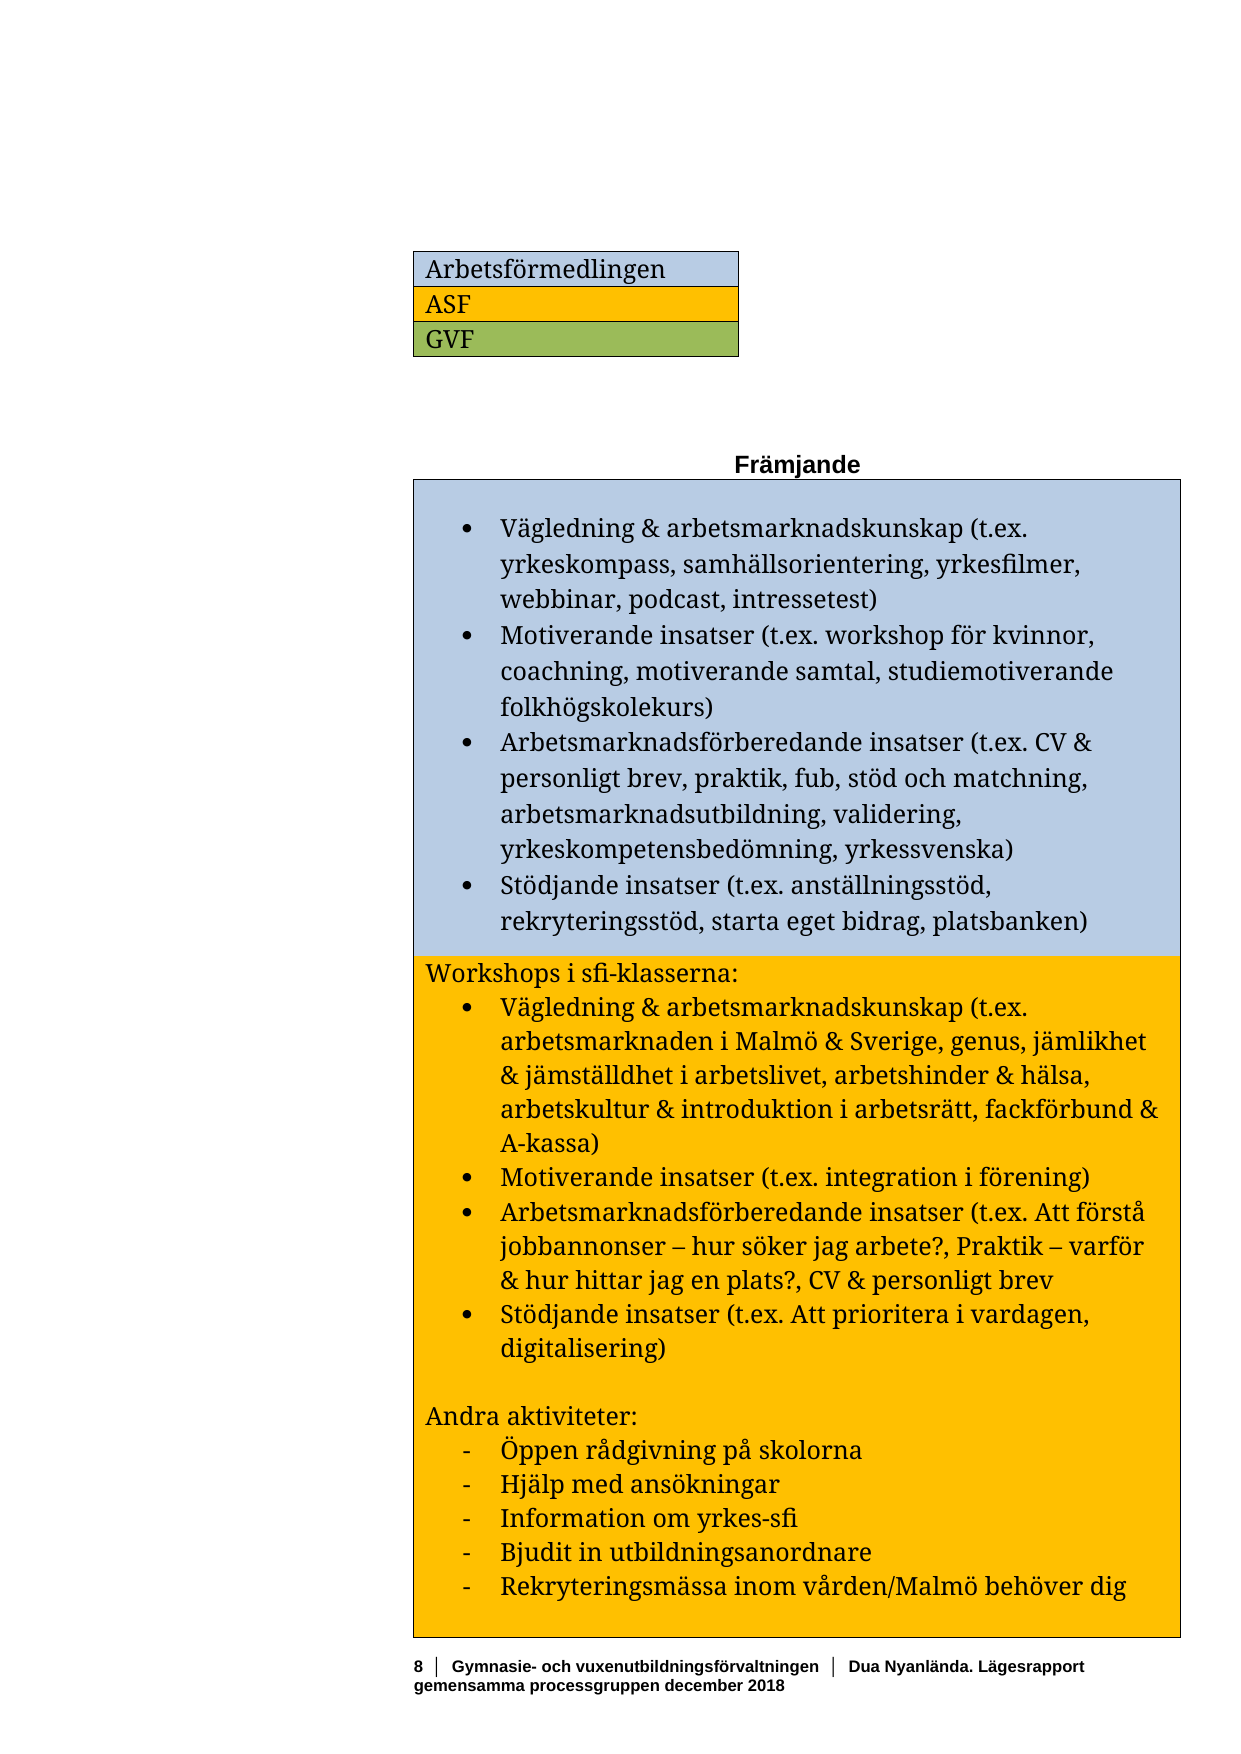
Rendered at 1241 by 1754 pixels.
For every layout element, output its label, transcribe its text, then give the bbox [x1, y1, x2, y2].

table_header Arbetsförmedlingen [414, 252, 738, 286]
table_header Vägledning & arbetsmarknadskunskap (t.ex. yrkeskompass, samhällsorientering, yrkesfilmer, webbinar, podcast, intressetest) Motiverande insatser (t.ex. workshop för kvinnor, coachning, motiverande samtal, studiemotiverande folkhögskolekurs) Arbetsmarknadsförberedande insatser (t.ex. CV & personligt brev, praktik, fub, stöd och matchning, arbetsmarknadsutbildning, validering, yrkeskompetensbedömning, yrkessvenska) Stödjande insatser (t.ex. anställningsstöd, rekryteringsstöd, starta eget bidrag, platsbanken) [414, 480, 1180, 956]
table_cell ASF [414, 287, 738, 321]
table_cell Workshops i sfi-klasserna: Vägledning & arbetsmarknadskunskap (t.ex. arbetsmarknaden i Malmö & Sverige, genus, jämlikhet & jämställdhet i arbetslivet, arbetshinder & hälsa, arbetskultur & introduktion i arbetsrätt, fackförbund & A-kassa) Motiverande insatser (t.ex. integration i förening) Arbetsmarknadsförberedande insatser (t.ex. Att förstå jobbannonser – hur söker jag arbete?, Praktik – varför & hur hittar jag en plats?, CV & personligt brev Stödjande insatser (t.ex. Att prioritera i vardagen, digitalisering) Andra aktiviteter: Öppen rådgivning på skolorna Hjälp med ansökningar Information om yrkes-sfi Bjudit in utbildningsanordnare Rekryteringsmässa inom vården/Malmö behöver dig [414, 956, 1180, 1637]
table_cell GVF [414, 322, 738, 356]
subtitle Främjande [413, 450, 1181, 479]
